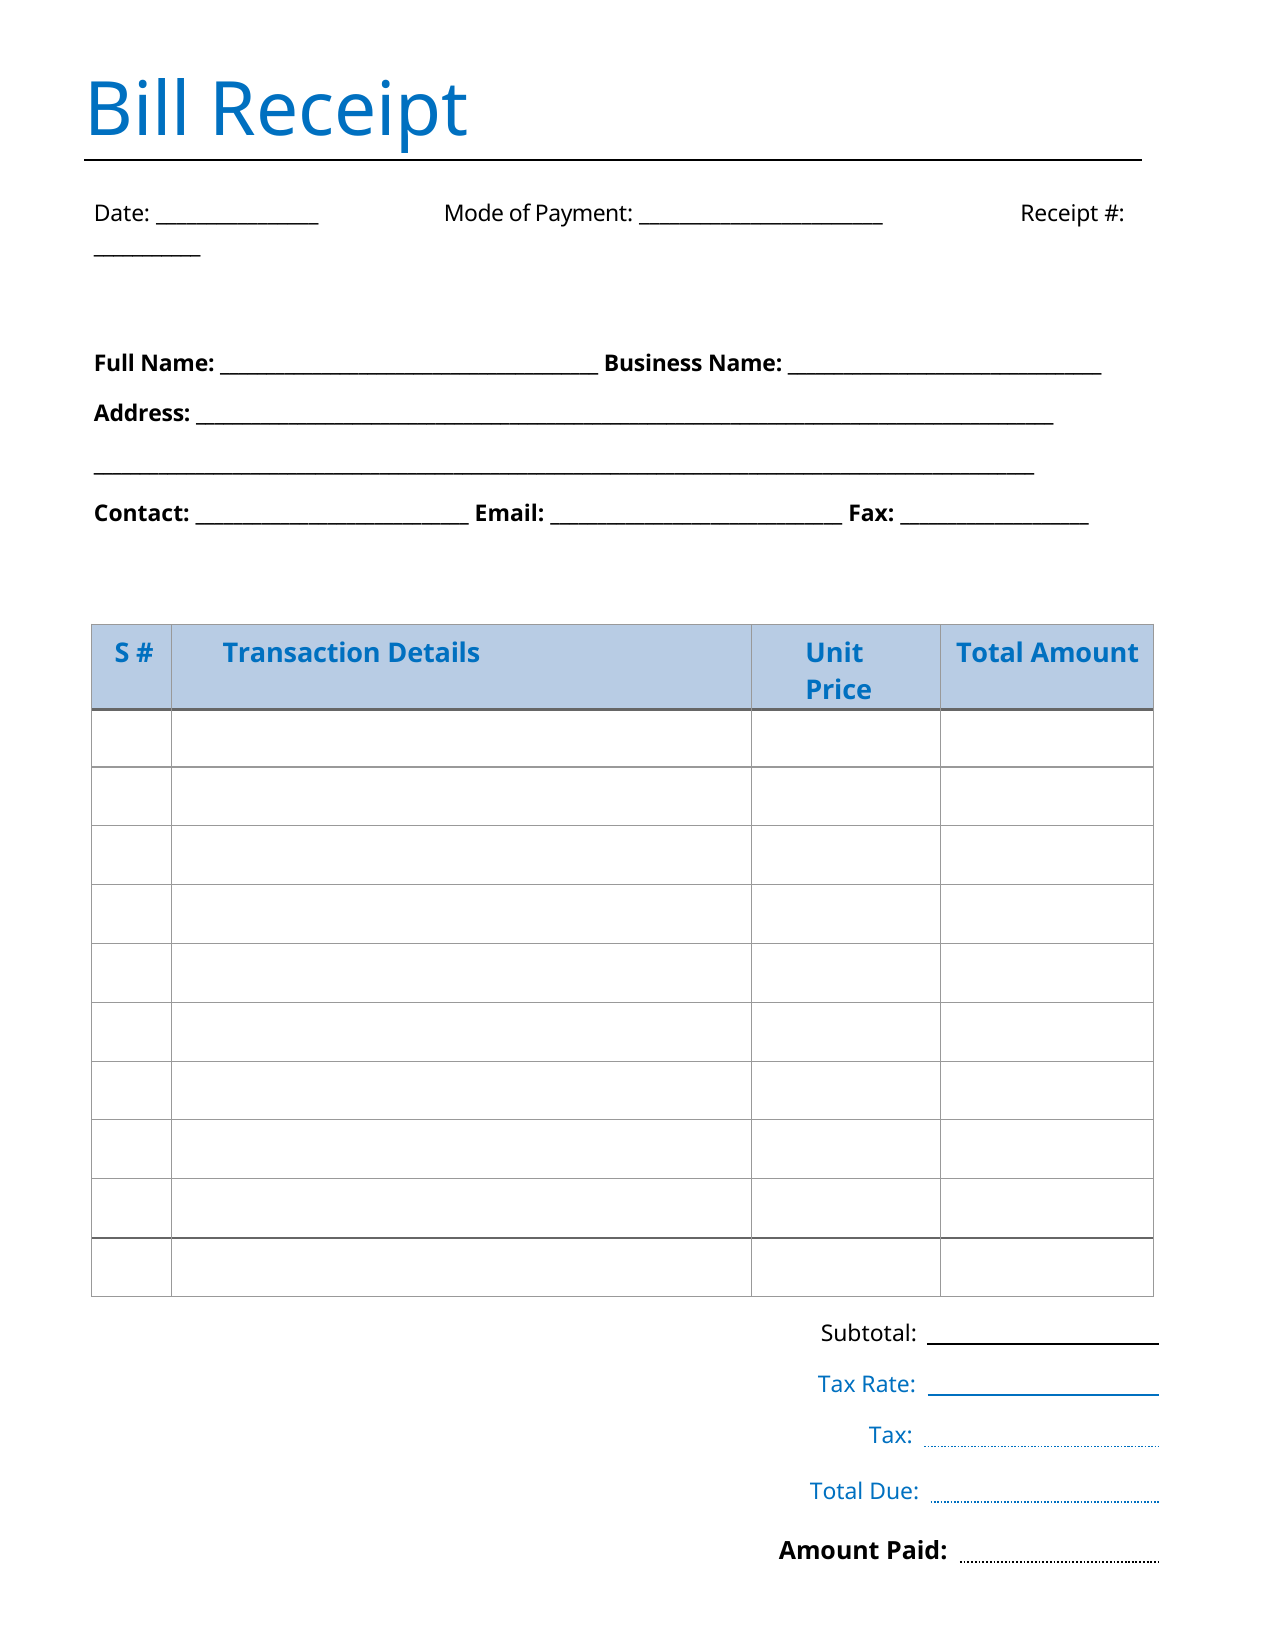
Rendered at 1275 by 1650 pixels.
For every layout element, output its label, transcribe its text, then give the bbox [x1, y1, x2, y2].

text Date: ________________ Mode of Payment: ________________________ Receipt #: ___________ [94, 197, 1171, 260]
table_cell [172, 826, 751, 884]
table_cell [92, 1003, 171, 1061]
text Tax Rate: [103, 1368, 1159, 1399]
table_cell [752, 1239, 940, 1296]
table_cell [172, 944, 751, 1002]
text Contact: _____________________________ Email: _______________________________ Fax: ____________________ [94, 497, 1171, 529]
text Subtotal: [103, 1317, 1159, 1348]
table_cell [92, 1239, 171, 1296]
table_cell [172, 1179, 751, 1237]
table_cell [752, 944, 940, 1002]
table_cell [92, 826, 171, 884]
table_cell [941, 1120, 1153, 1178]
table_cell [752, 1062, 940, 1119]
table_cell [752, 768, 940, 825]
table_cell [941, 1003, 1153, 1061]
table_header Unit Price [752, 625, 940, 708]
table_cell [752, 1003, 940, 1061]
table_cell [941, 826, 1153, 884]
table_cell [941, 1062, 1153, 1119]
table_header S # [92, 625, 171, 708]
text Address: _____________________________________________________________________________________________ [94, 397, 1171, 428]
table_cell [752, 1179, 940, 1237]
table_cell [92, 885, 171, 943]
text Tax: Total Due: Amount Paid: [771, 1419, 1159, 1567]
table_cell [92, 1179, 171, 1237]
table_cell [941, 768, 1153, 825]
table_header Total Amount [941, 625, 1153, 708]
table_cell [172, 768, 751, 825]
table_cell [941, 944, 1153, 1002]
table_cell [172, 1062, 751, 1119]
table_cell [752, 885, 940, 943]
table_cell [752, 826, 940, 884]
text Full Name: _________________________________________ Business Name: __________________________________ [94, 347, 1171, 378]
table_cell [92, 711, 171, 766]
table_cell [172, 1239, 751, 1296]
table_cell [752, 711, 940, 766]
table_cell [172, 885, 751, 943]
table_cell [172, 1120, 751, 1178]
table_cell [941, 885, 1153, 943]
title Bill Receipt [84, 55, 1142, 159]
table_cell [92, 1062, 171, 1119]
table_cell [941, 711, 1153, 766]
table_cell [941, 1239, 1153, 1296]
table_cell [92, 944, 171, 1002]
table_cell [941, 1179, 1153, 1237]
table_cell [92, 768, 171, 825]
table_header Transaction Details [172, 625, 751, 708]
table_cell [172, 1003, 751, 1061]
table_cell [92, 1120, 171, 1178]
text ______________________________________________________________________________________________________ [94, 447, 1171, 478]
table_cell [752, 1120, 940, 1178]
table_cell [172, 711, 751, 766]
